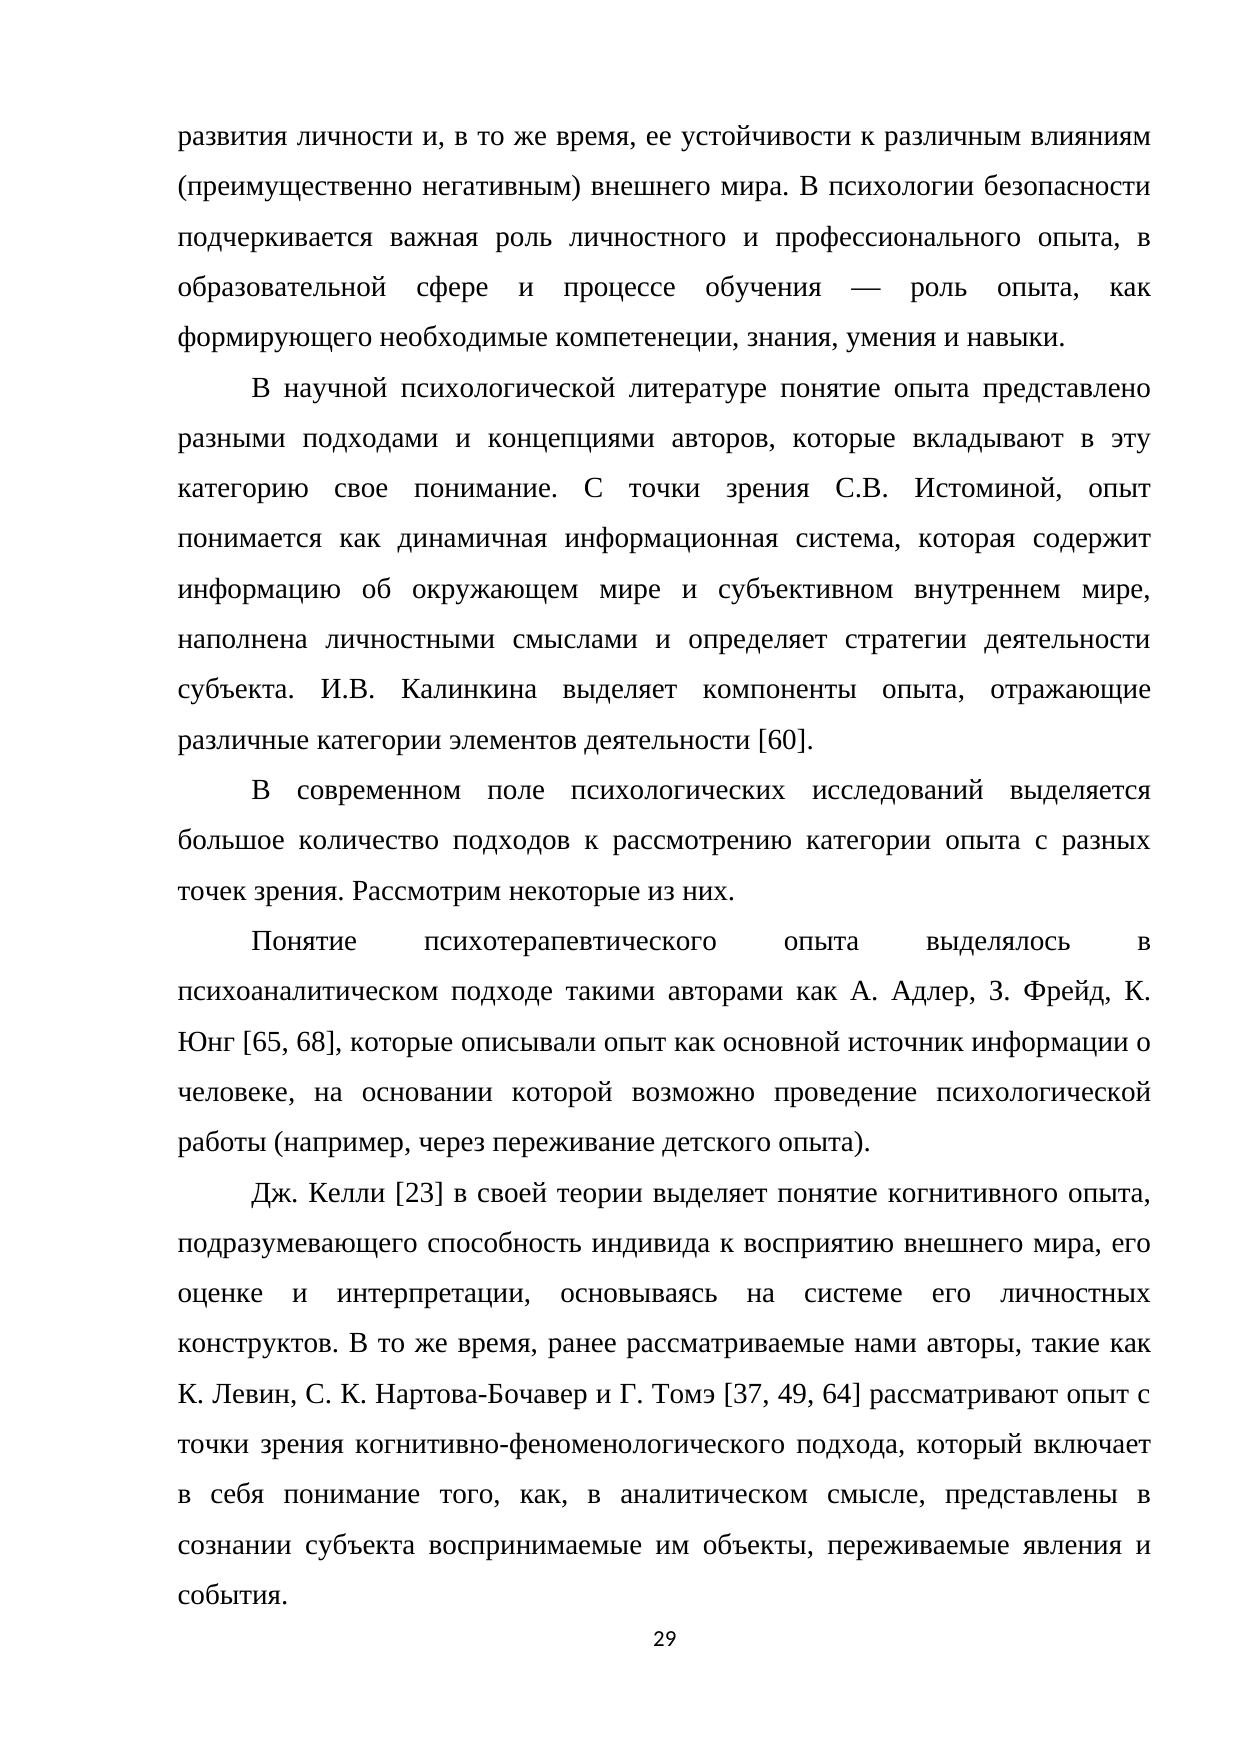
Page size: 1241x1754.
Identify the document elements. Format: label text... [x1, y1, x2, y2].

text В современном поле психологических исследований выделяется большое количество подходов к рассмотрению категории опыта с разных точек зрения. Рассмотрим некоторые из них. [177, 772, 1152, 906]
text Дж. Келли [23] в своей теории выделяет понятие когнитивного опыта, подразумевающего способность индивида к восприятию внешнего мира, его оценке и интерпретации, основываясь на системе его личностных конструктов. В то же время, ранее рассматриваемые нами авторы, такие как К. Левин, С. К. Нартова-Бочавер и Г. Томэ [37, 49, 64] рассматривают опыт с точки зрения когнитивно-феноменологического подхода, который включает в себя понимание того, как, в аналитическом смысле, представлены в сознании субъекта воспринимаемые им объекты, переживаемые явления и события. [177, 1175, 1152, 1611]
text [177, 118, 1152, 353]
text В научной психологической литературе понятие опыта представлено разными подходами и концепциями авторов, которые вкладывают в эту категорию свое понимание. С точки зрения С.В. Истоминой, опыт понимается как динамичная информационная система, которая содержит информацию об окружающем мире и субъективном внутреннем мире, наполнена личностными смыслами и определяет стратегии деятельности субъекта. И.В. Калинкина выделяет компоненты опыта, отражающие различные категории элементов деятельности [60]. [177, 370, 1152, 755]
text Понятие психотерапевтического опыта выделялось в психоаналитическом подходе такими авторами как А. Адлер, З. Фрейд, К. Юнг [65, 68], которые описывали опыт как основной источник информации о человеке, на основании которой возможно проведение психологической работы (например, через переживание детского опыта). [177, 923, 1152, 1158]
